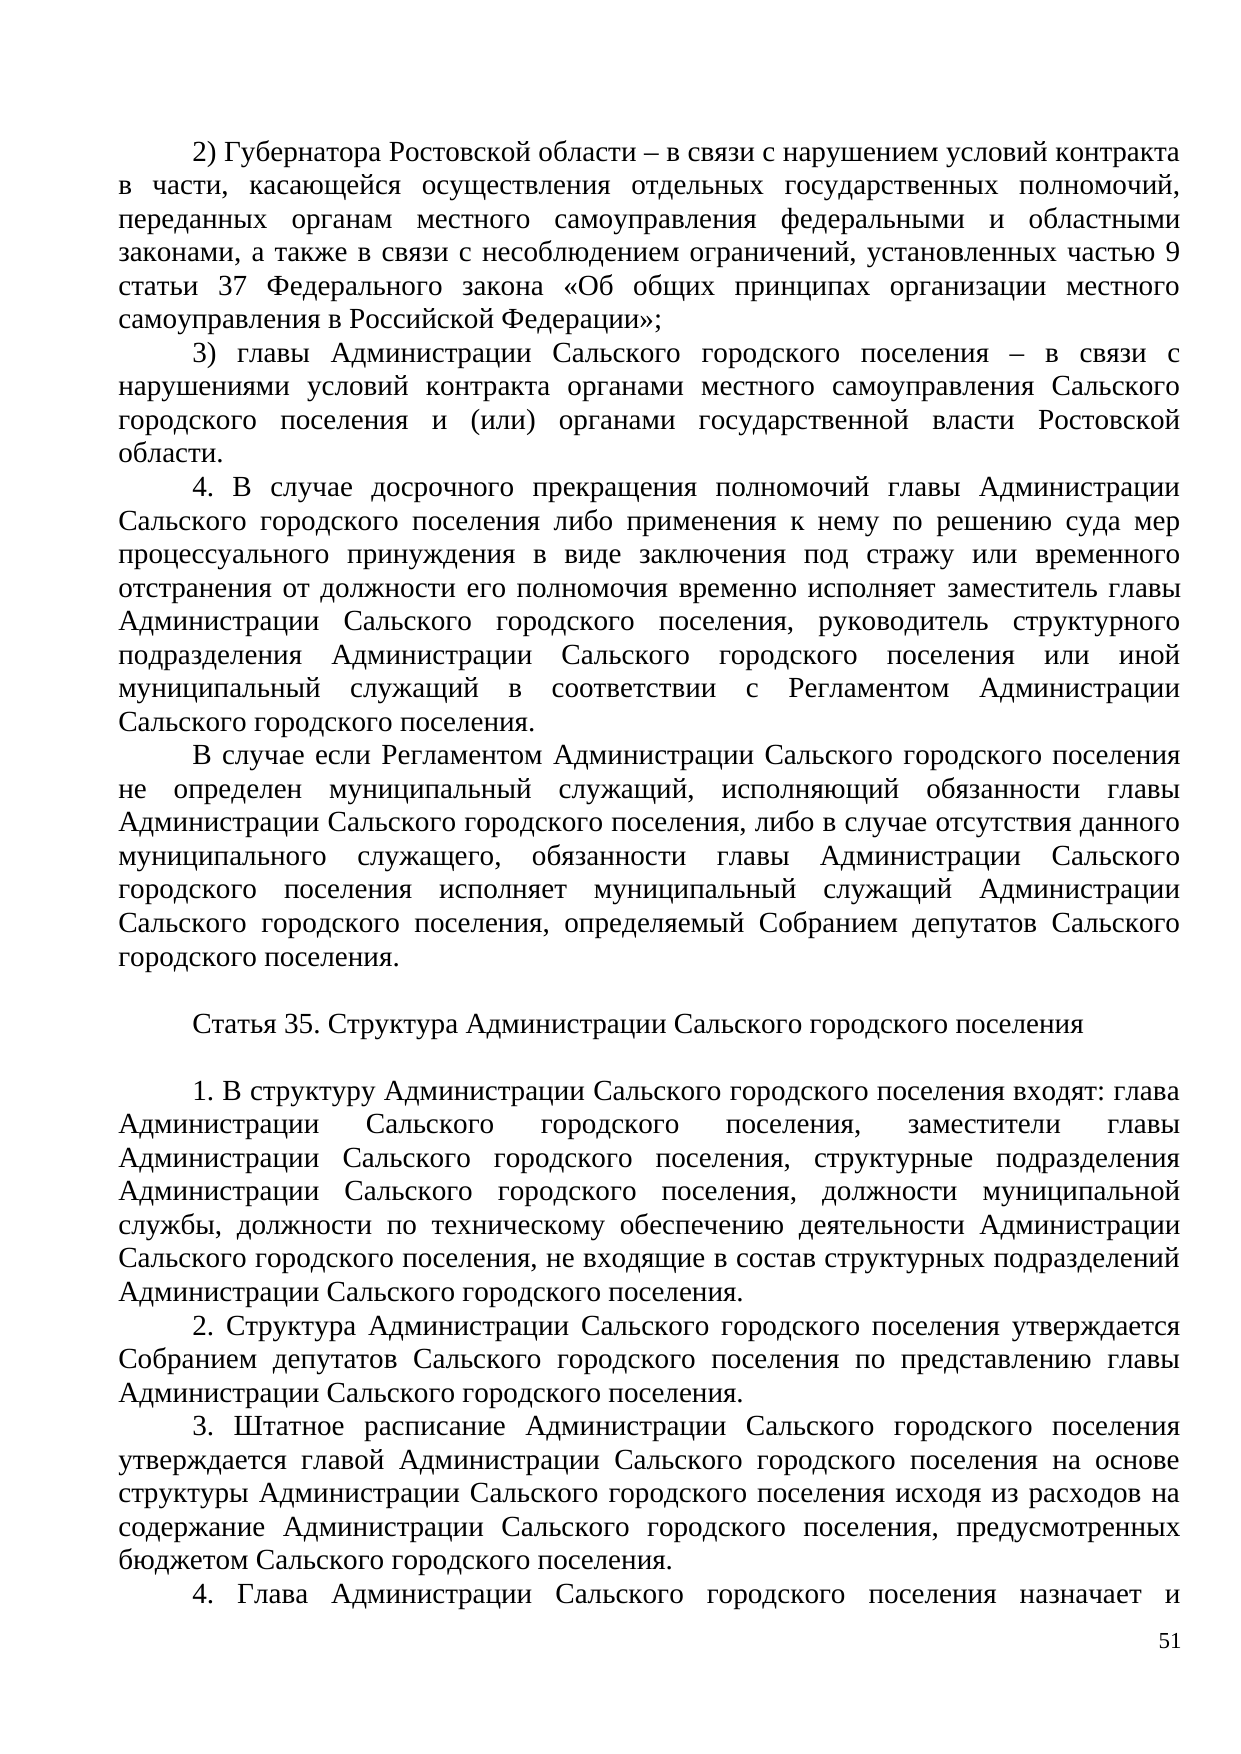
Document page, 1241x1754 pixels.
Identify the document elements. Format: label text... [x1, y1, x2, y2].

text 3) главы Администрации Сальского городского поселения – в связи с нарушениями условий контракта органами местного самоуправления Сальского городского поселения и (или) органами государственной власти Ростовской области. [118, 335, 1181, 469]
text 1. В структуру Администрации Сальского городского поселения входят: глава Администрации Сальского городского поселения, заместители главы Администрации Сальского городского поселения, структурные подразделения Администрации Сальского городского поселения, должности муниципальной службы, должности по техническому обеспечению деятельности Администрации Сальского городского поселения, не входящие в состав структурных подразделений Администрации Сальского городского поселения. [118, 1073, 1181, 1308]
text 2. Структура Администрации Сальского городского поселения утверждается Собранием депутатов Сальского городского поселения по представлению главы Администрации Сальского городского поселения. [118, 1308, 1181, 1408]
text 4. В случае досрочного прекращения полномочий главы Администрации Сальского городского поселения либо применения к нему по решению суда мер процессуального принуждения в виде заключения под стражу или временного отстранения от должности его полномочия временно исполняет заместитель главы Администрации Сальского городского поселения, руководитель структурного подразделения Администрации Сальского городского поселения или иной муниципальный служащий в соответствии с Регламентом Администрации Сальского городского поселения. [118, 469, 1181, 737]
text 2) Губернатора Ростовской области – в связи с нарушением условий контракта в части, касающейся осуществления отдельных государственных полномочий, переданных органам местного самоуправления федеральными и областными законами, а также в связи с несоблюдением ограничений, установленных частью 9 статьи 37 Федерального закона «Об общих принципах организации местного самоуправления в Российской Федерации»; [118, 134, 1181, 335]
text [118, 1576, 1181, 1609]
text В случае если Регламентом Администрации Сальского городского поселения не определен муниципальный служащий, исполняющий обязанности главы Администрации Сальского городского поселения, либо в случае отсутствия данного муниципального служащего, обязанности главы Администрации Сальского городского поселения исполняет муниципальный служащий Администрации Сальского городского поселения, определяемый Собранием депутатов Сальского городского поселения. [118, 737, 1181, 972]
text Статья 35. Структура Администрации Сальского городского поселения [118, 1006, 1181, 1039]
text 3. Штатное расписание Администрации Сальского городского поселения утверждается главой Администрации Сальского городского поселения на основе структуры Администрации Сальского городского поселения исходя из расходов на содержание Администрации Сальского городского поселения, предусмотренных бюджетом Сальского городского поселения. [118, 1408, 1181, 1576]
